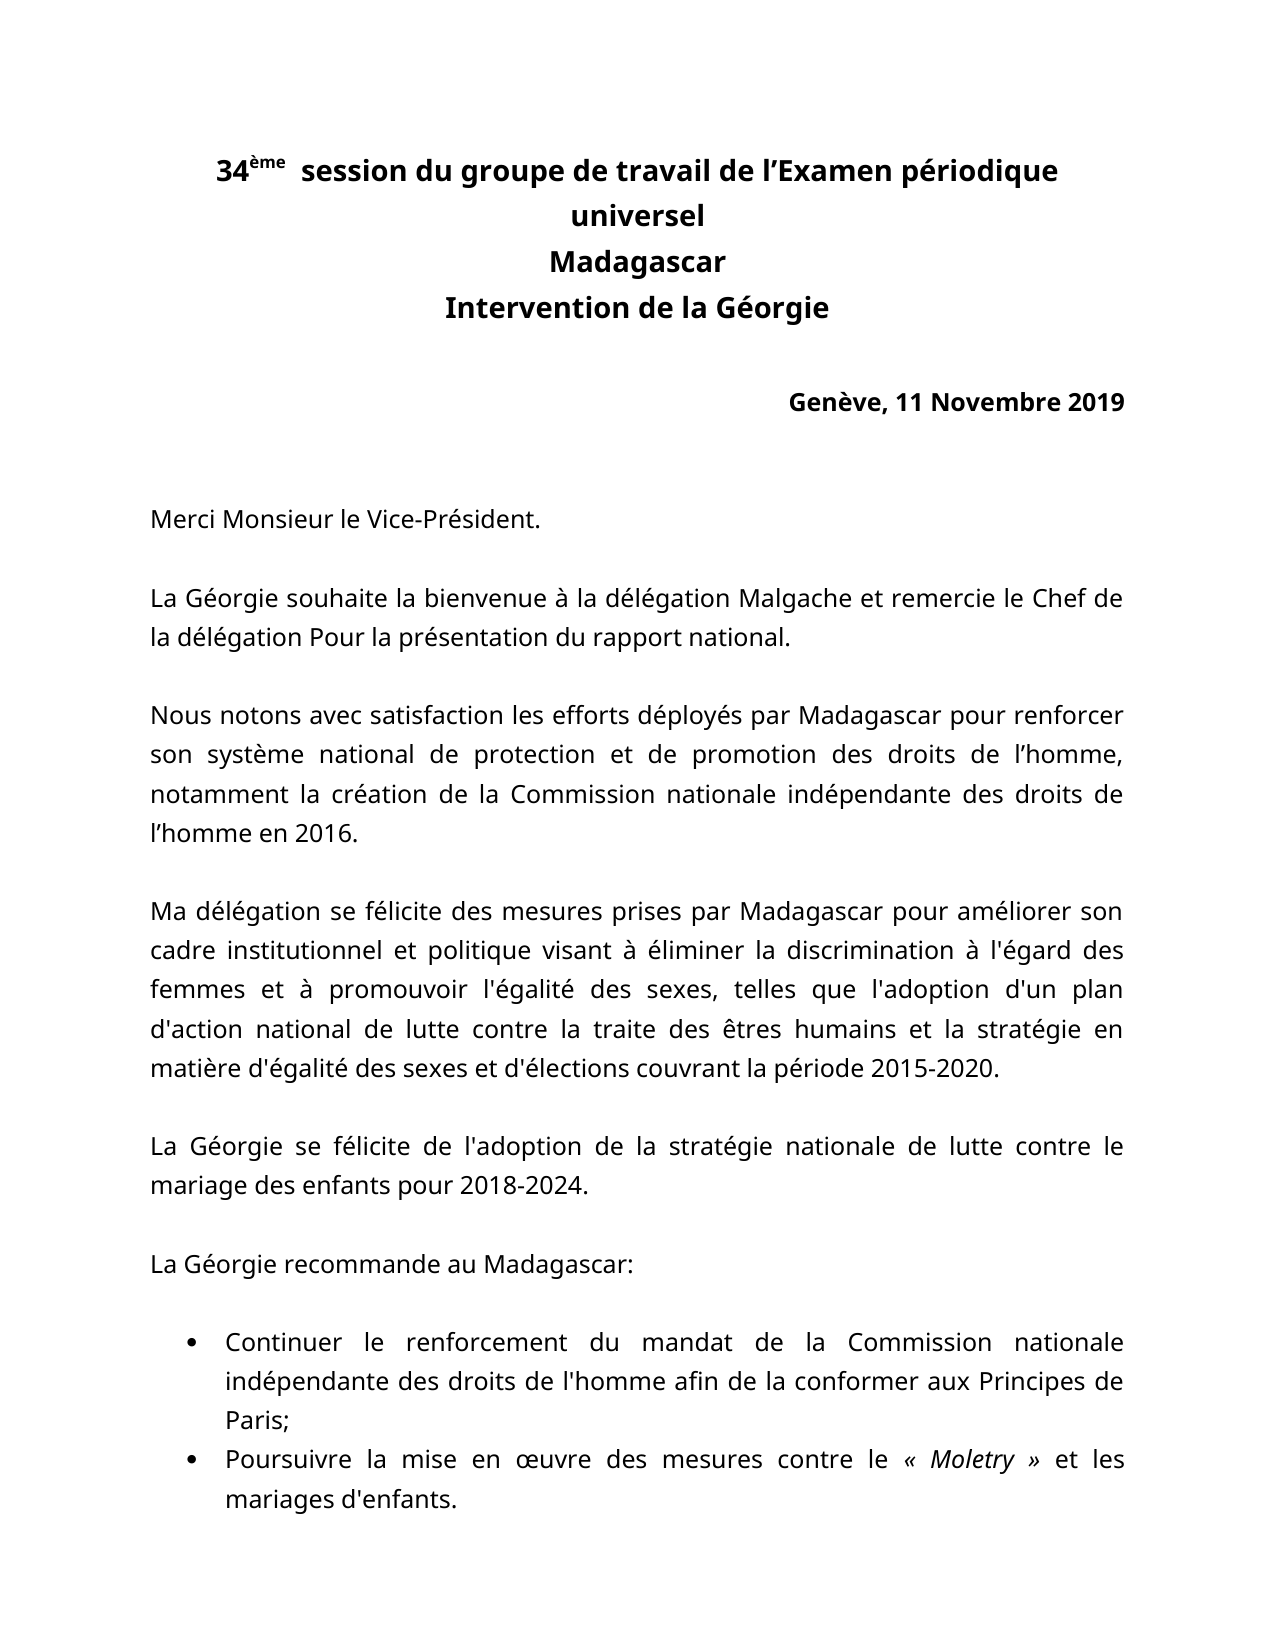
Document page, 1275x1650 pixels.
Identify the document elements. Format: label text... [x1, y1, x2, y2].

text Ma délégation se félicite des mesures prises par Madagascar pour améliorer son cadre institutionnel et politique visant à éliminer la discrimination à l'égard des femmes et à promouvoir l'égalité des sexes, telles que l'adoption d'un plan d'action national de lutte contre la traite des êtres humains et la stratégie en matière d'égalité des sexes et d'élections couvrant la période 2015-2020. [150, 894, 1125, 1084]
text La Géorgie souhaite la bienvenue à la délégation Malgache et remercie le Chef de la délégation Pour la présentation du rapport national. [150, 581, 1125, 654]
text 34ème session du groupe de travail de l’Examen périodique universel [150, 150, 1125, 235]
text La Géorgie recommande au Madagascar: [150, 1246, 1125, 1280]
list Continuer le renforcement du mandat de la Commission nationale indépendante des droits de l'homme afin de la conformer aux Principes de Paris; [187, 1325, 1125, 1437]
text La Géorgie se félicite de l'adoption de la stratégie nationale de lutte contre le mariage des enfants pour 2018-2024. [150, 1129, 1125, 1202]
text Genève, 11 Novembre 2019 [150, 385, 1125, 419]
text Nous notons avec satisfaction les efforts déployés par Madagascar pour renforcer son système national de protection et de promotion des droits de l’homme, notamment la création de la Commission nationale indépendante des droits de l’homme en 2016. [150, 698, 1125, 849]
list Poursuivre la mise en œuvre des mesures contre le « Moletry » et les mariages d'enfants. [187, 1442, 1125, 1515]
text Madagascar [150, 241, 1125, 281]
text Intervention de la Géorgie [150, 287, 1125, 327]
text Merci Monsieur le Vice-Président. [150, 502, 1125, 536]
